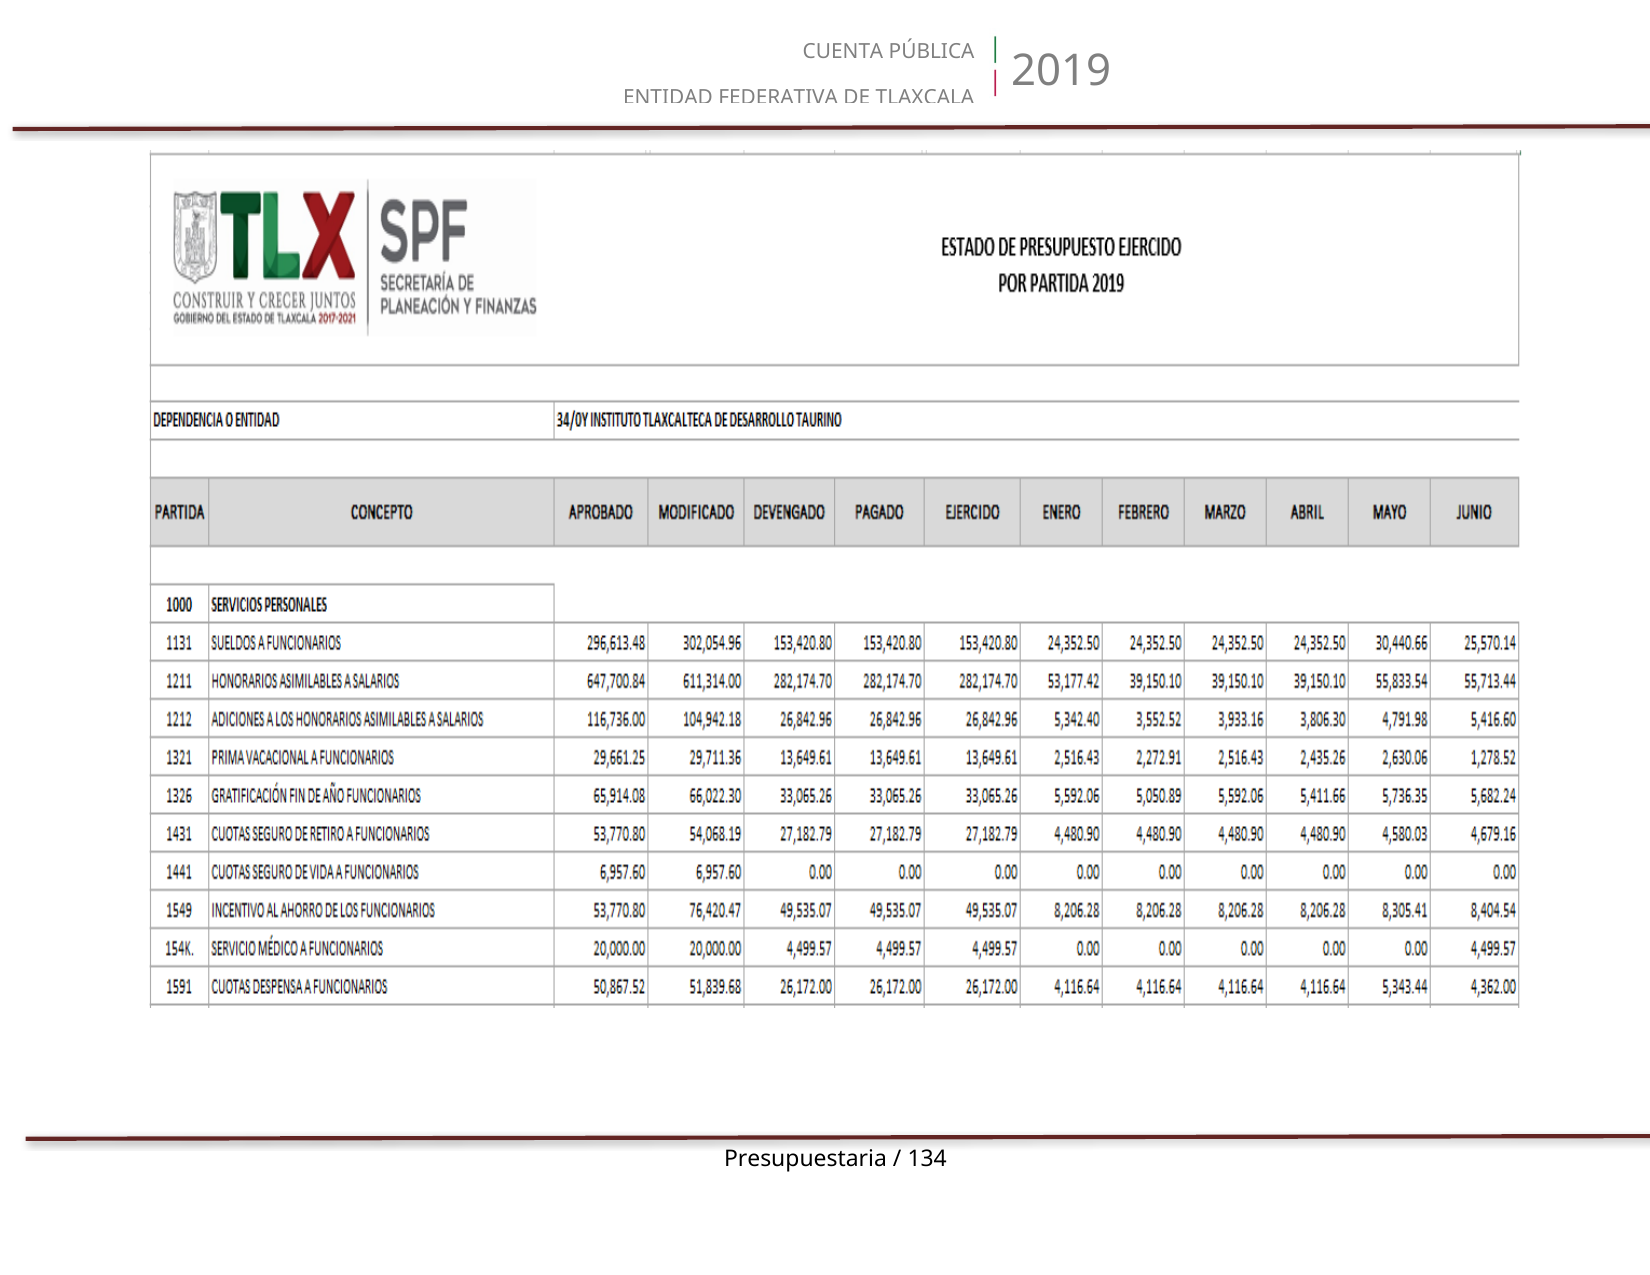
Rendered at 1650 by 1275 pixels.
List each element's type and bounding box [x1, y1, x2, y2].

picture [989, 28, 1005, 99]
picture [149, 150, 1522, 1008]
